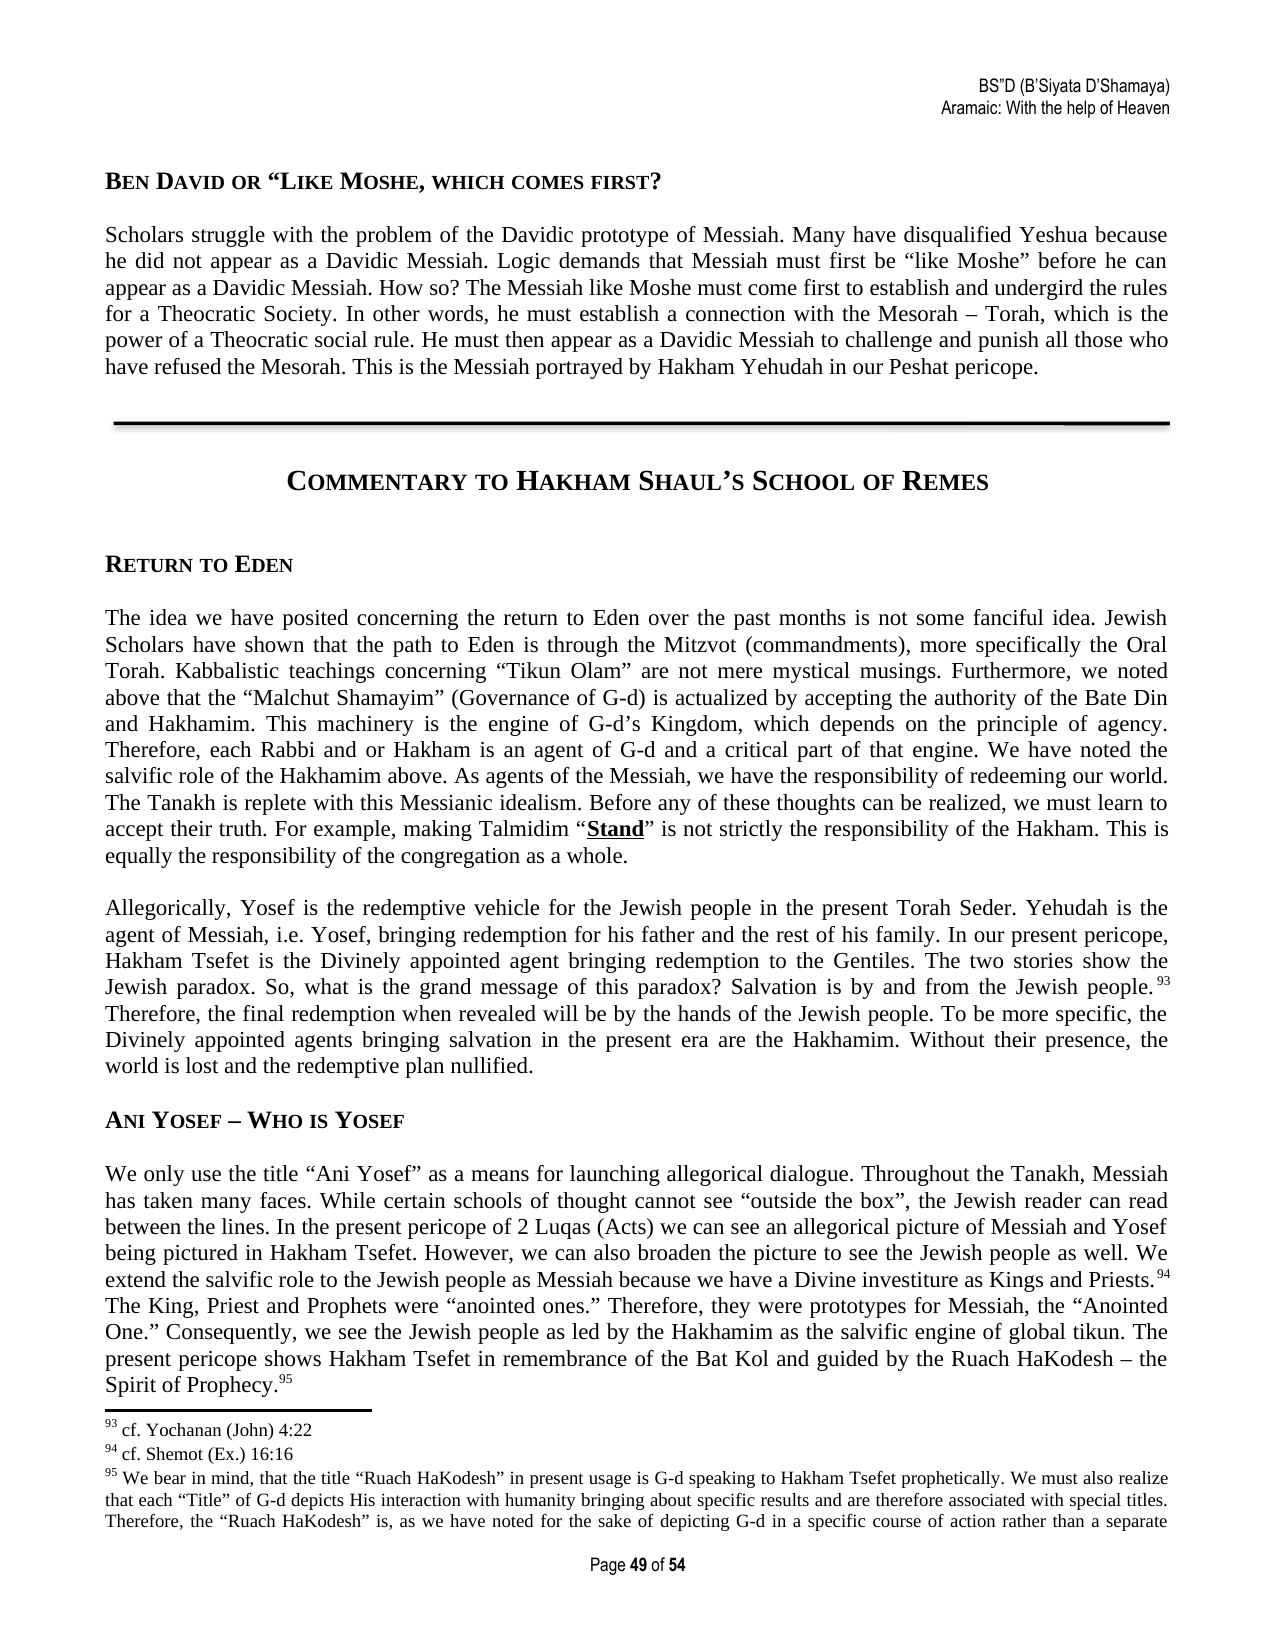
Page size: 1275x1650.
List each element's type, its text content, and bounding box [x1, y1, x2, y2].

text Ani Yosef – Who is Yosef [105, 1105, 1170, 1134]
text The idea we have posited concerning the return to Eden over the past months is not some fanciful idea. Jewish Scholars have shown that the path to Eden is through the Mitzvot (commandments), more specifically the Oral Torah. Kabbalistic teachings concerning “Tikun Olam” are not mere mystical musings. Furthermore, we noted above that the “Malchut Shamayim” (Governance of G-d) is actualized by accepting the authority of the Bate Din and Hakhamim. This machinery is the engine of G-d’s Kingdom, which depends on the principle of agency. Therefore, each Rabbi and or Hakham is an agent of G-d and a critical part of that engine. We have noted the salvific role of the Hakhamim above. As agents of the Messiah, we have the responsibility of redeeming our world. The Tanakh is replete with this Messianic idealism. Before any of these thoughts can be realized, we must learn to accept their truth. For example, making Talmidim “Stand” is not strictly the responsibility of the Hakham. This is equally the responsibility of the congregation as a whole. [105, 604, 1170, 868]
text Commentary to Hakham Shaul’s School of Remes [105, 463, 1170, 497]
text Return to Eden [105, 549, 1170, 578]
text Ben David or “Like Moshe, which comes first? [105, 166, 1170, 195]
text Scholars struggle with the problem of the Davidic prototype of Messiah. Many have disqualified Yeshua because he did not appear as a Davidic Messiah. Logic demands that Messiah must first be “like Moshe” before he can appear as a Davidic Messiah. How so? The Messiah like Moshe must come first to establish and undergird the rules for a Theocratic Society. In other words, he must establish a connection with the Mesorah – Torah, which is the power of a Theocratic social rule. He must then appear as a Davidic Messiah to challenge and punish all those who have refused the Mesorah. This is the Messiah portrayed by Hakham Yehudah in our Peshat pericope. [105, 221, 1170, 379]
text We only use the title “Ani Yosef” as a means for launching allegorical dialogue. Throughout the Tanakh, Messiah has taken many faces. While certain schools of thought cannot see “outside the box”, the Jewish reader can read between the lines. In the present pericope of 2 Luqas (Acts) we can see an allegorical picture of Messiah and Yosef being pictured in Hakham Tsefet. However, we can also broaden the picture to see the Jewish people as well. We extend the salvific role to the Jewish people as Messiah because we have a Divine investiture as Kings and Priests. The King, Priest and Prophets were “anointed ones.” Therefore, they were prototypes for Messiah, the “Anointed One.” Consequently, we see the Jewish people as led by the Hakhamim as the salvific engine of global tikun. The present pericope shows Hakham Tsefet in remembrance of the Bat Kol and guided by the Ruach HaKodesh – the Spirit of Prophecy. [105, 1160, 1170, 1397]
text Allegorically, Yosef is the redemptive vehicle for the Jewish people in the present Torah Seder. Yehudah is the agent of Messiah, i.e. Yosef, bringing redemption for his father and the rest of his family. In our present pericope, Hakham Tsefet is the Divinely appointed agent bringing redemption to the Gentiles. The two stories show the Jewish paradox. So, what is the grand message of this paradox? Salvation is by and from the Jewish people. Therefore, the final redemption when revealed will be by the hands of the Jewish people. To be more specific, the Divinely appointed agents bringing salvation in the present era are the Hakhamim. Without their presence, the world is lost and the redemptive plan nullified. [105, 894, 1170, 1079]
